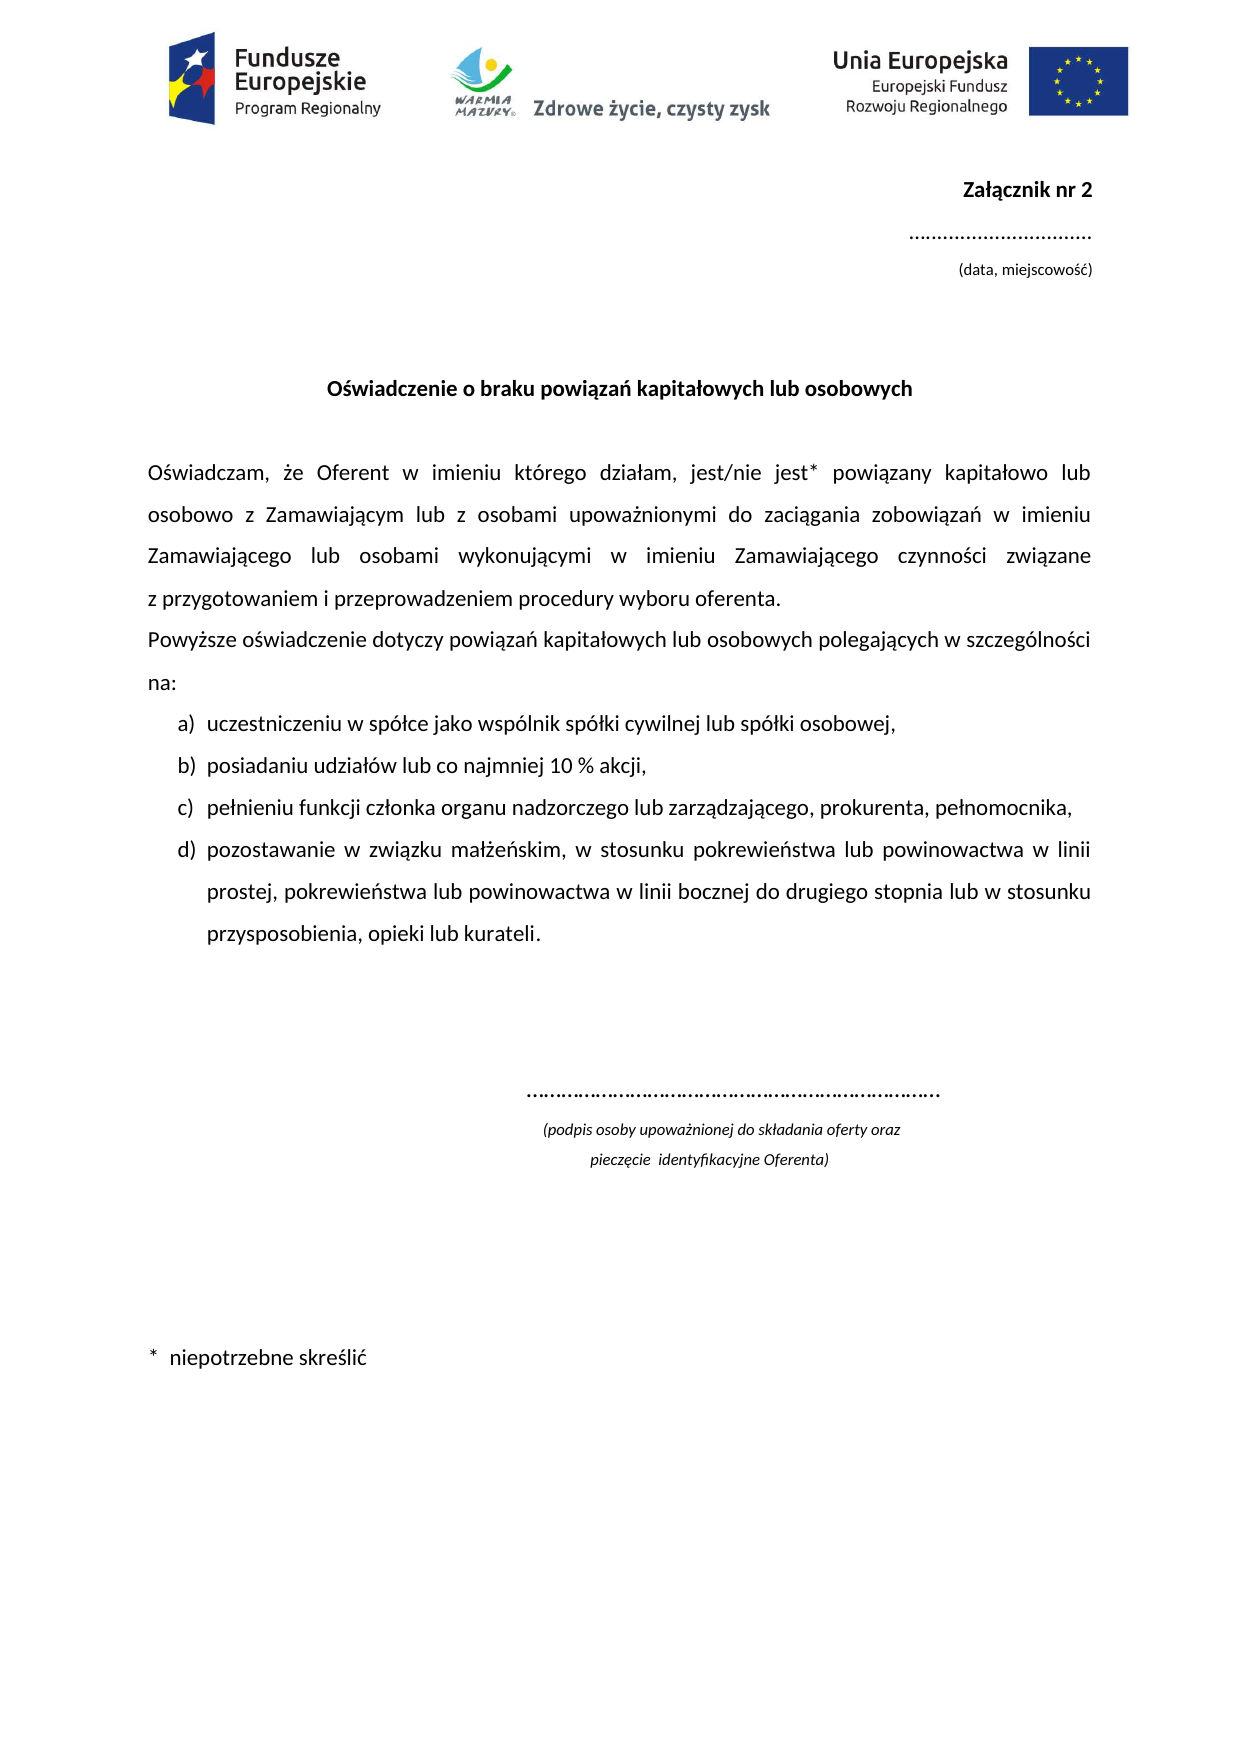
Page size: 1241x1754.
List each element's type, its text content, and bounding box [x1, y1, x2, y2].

text …............................. [516, 217, 1093, 245]
list posiadaniu udziałów lub co najmniej 10 % akcji, [177, 752, 1093, 779]
text Oświadczam, że Oferent w imieniu którego działam, jest/nie jest* powiązany kapitałowo lub osobowo z Zamawiającym lub z osobami upoważnionymi do zaciągania zobowiązań w imieniu Zamawiającego lub osobami wykonującymi w imieniu Zamawiającego czynności związane z przygotowaniem i przeprowadzeniem procedury wyboru oferenta. [148, 458, 1093, 612]
list pozostawanie w związku małżeńskim, w stosunku pokrewieństwa lub powinowactwa w linii prostej, pokrewieństwa lub powinowactwa w linii bocznej do drugiego stopnia lub w stosunku przysposobienia, opieki lub kurateli. [177, 836, 1093, 947]
text (data, miejscowość) [516, 259, 1093, 280]
text pieczęcie identyfikacyjne Oferenta) [321, 1149, 1093, 1169]
text ……………………………………………………………… [148, 1073, 1093, 1104]
text Załącznik nr 2 [148, 175, 1093, 203]
text Powyższe oświadczenie dotyczy powiązań kapitałowych lub osobowych polegających w szczególności na: [148, 626, 1093, 696]
text (podpis osoby upoważnionej do składania oferty oraz [321, 1119, 1093, 1139]
picture [147, 10, 1150, 148]
text * niepotrzebne skreślić [148, 1343, 1093, 1371]
list uczestniczeniu w spółce jako wspólnik spółki cywilnej lub spółki osobowej, [177, 709, 1093, 738]
text Oświadczenie o braku powiązań kapitałowych lub osobowych [148, 374, 1093, 402]
list pełnieniu funkcji członka organu nadzorczego lub zarządzającego, prokurenta, pełnomocnika, [177, 793, 1091, 822]
